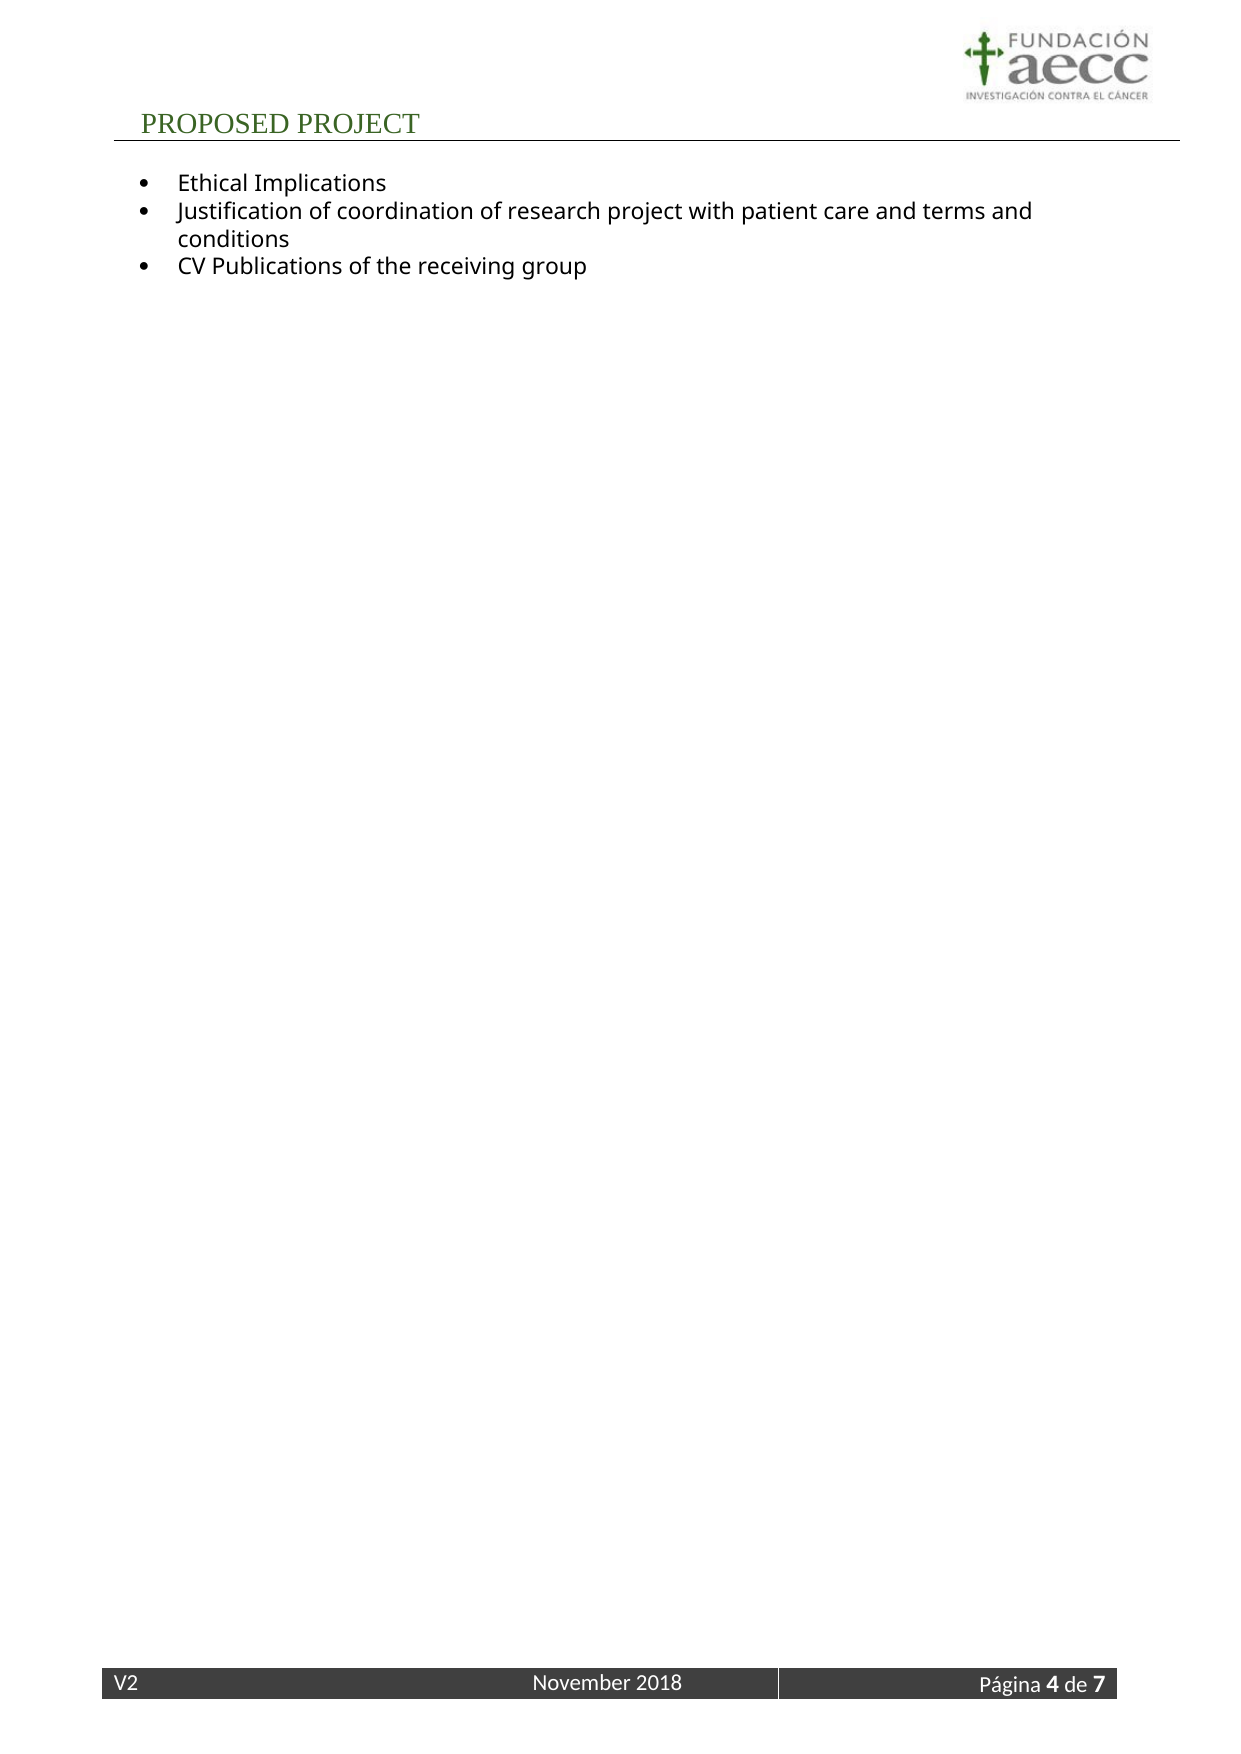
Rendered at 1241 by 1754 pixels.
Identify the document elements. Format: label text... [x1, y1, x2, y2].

list Ethical Implications [140, 170, 1146, 197]
list CV Publications of the receiving group [140, 252, 1146, 280]
picture [946, 17, 1169, 112]
list Justification of coordination of research project with patient care and terms and conditions [140, 197, 1146, 252]
